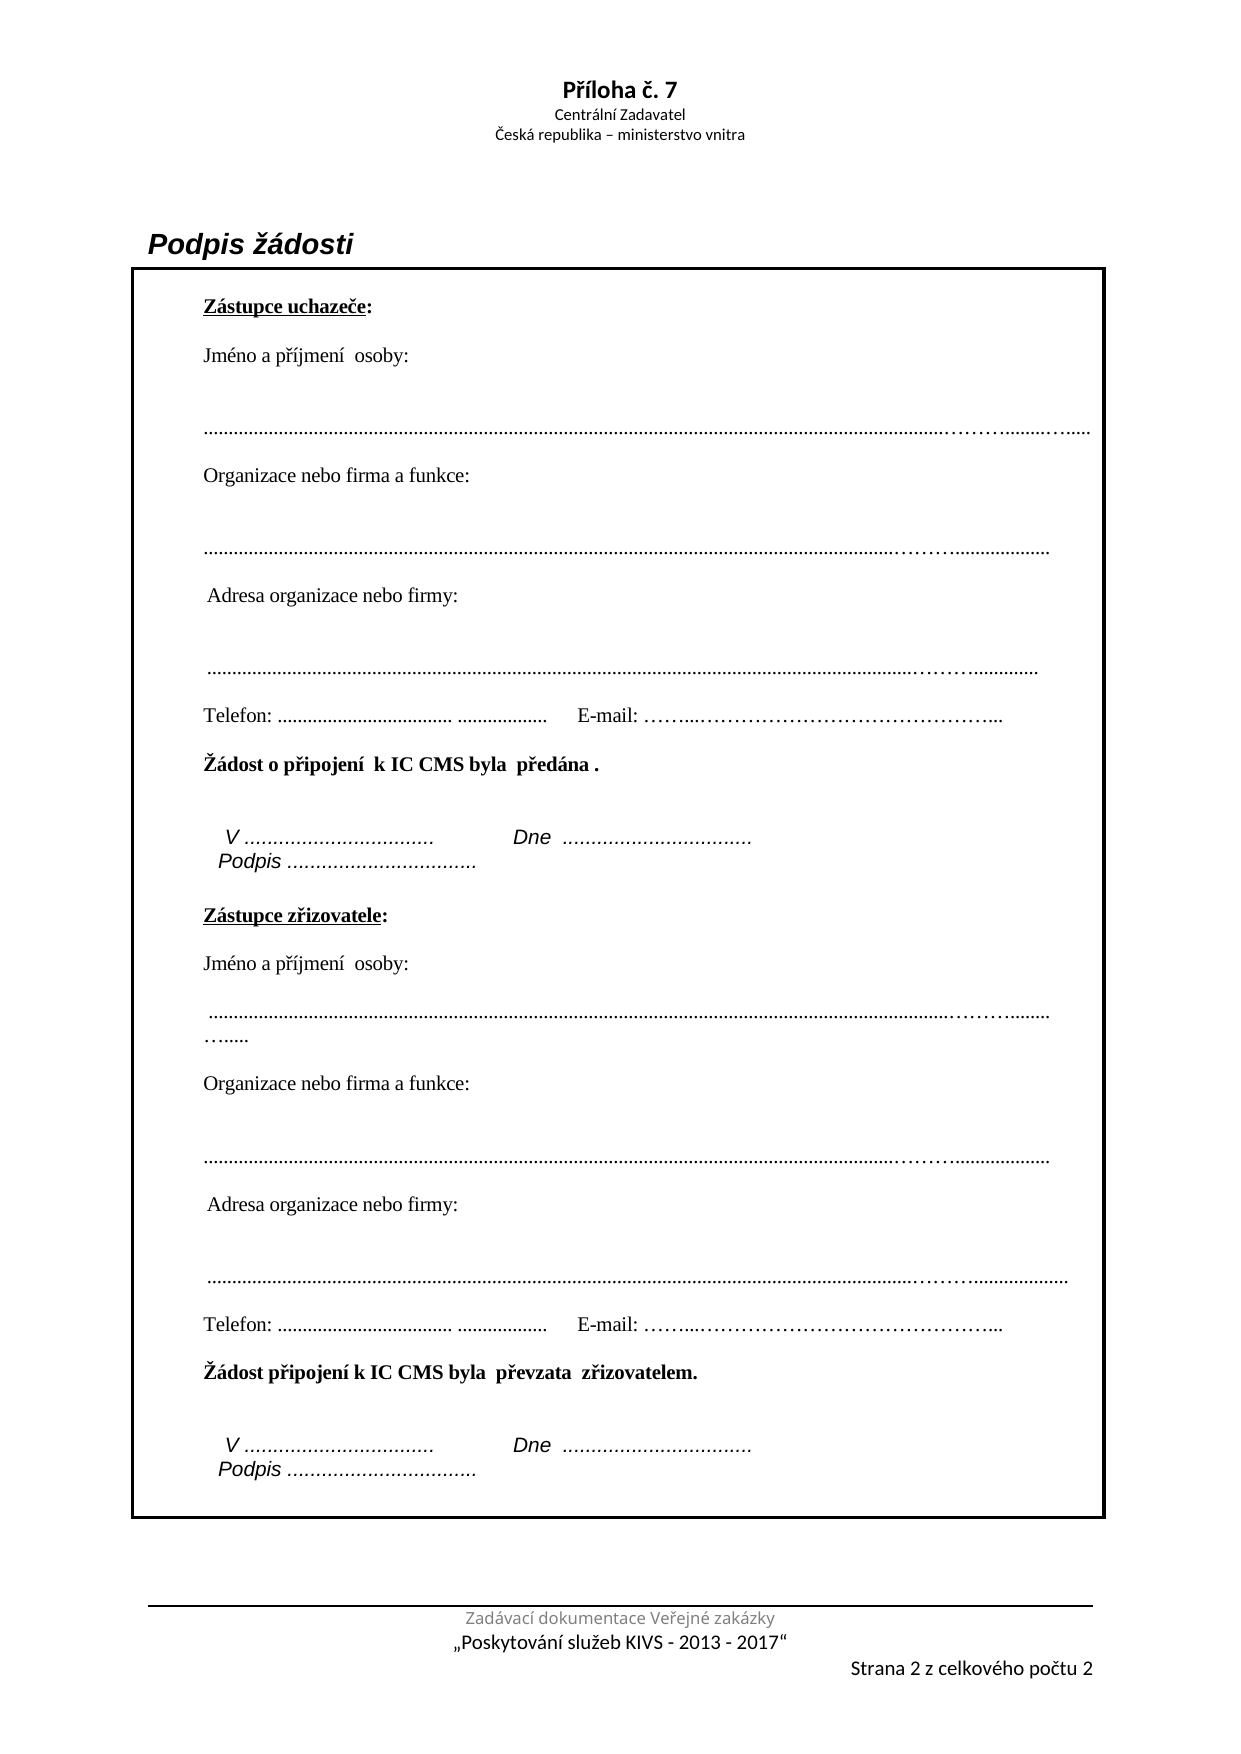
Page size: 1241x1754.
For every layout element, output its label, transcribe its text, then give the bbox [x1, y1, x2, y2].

subtitle Podpis žádosti [148, 227, 1093, 261]
table_header Zástupce uchazeče: Jméno a příjmení osoby: ....................................................................................................................................................………........…..... Organizace nebo firma a funkce: ..........................................................................................................................................………................... Adresa organizace nebo firmy: .............................................................................................................................................………............. Telefon: ................................... .................. E-mail: ……...……………………………………... Žádost o připojení k IC CMS byla předána . V ................................. Dne ................................. Podpis ................................. Zástupce zřizovatele: Jméno a příjmení osoby: ....................................................................................................................................................………........…..... Organizace nebo firma a funkce: ..........................................................................................................................................………................... Adresa organizace nebo firmy: .............................................................................................................................................………................... Telefon: ................................... .................. E-mail: ……...……………………………………... Žádost připojení k IC CMS byla převzata zřizovatelem. V ................................. Dne ................................. Podpis ................................. [134, 270, 1102, 1516]
